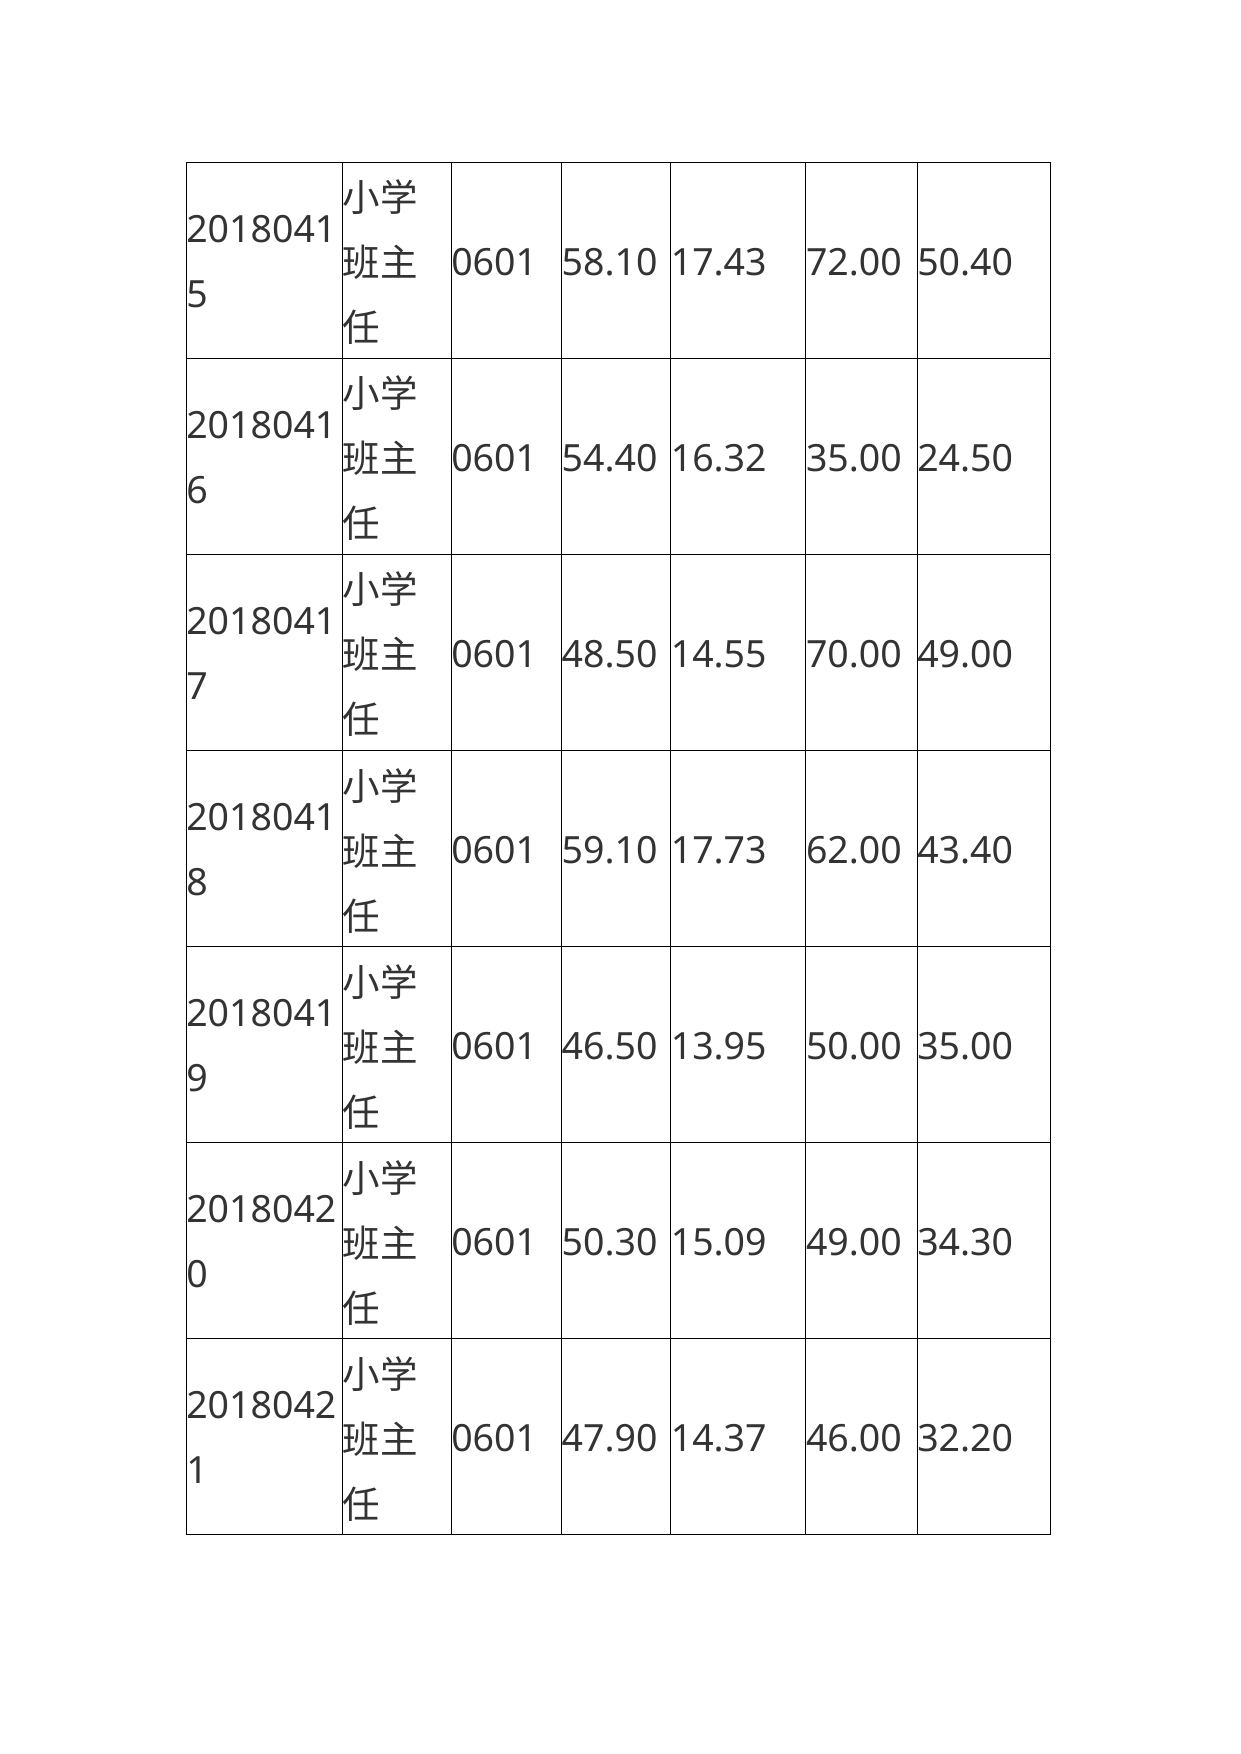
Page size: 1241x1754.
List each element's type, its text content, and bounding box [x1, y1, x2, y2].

table_cell 13.95 [671, 947, 805, 1142]
table_cell 0601 [452, 1339, 561, 1534]
table_cell 24.50 [918, 359, 1050, 554]
table_cell 59.10 [562, 751, 670, 946]
table_cell 54.40 [562, 359, 670, 554]
table_cell 0601 [452, 163, 561, 358]
table_cell 48.50 [562, 555, 670, 750]
table_cell 20180415 [187, 163, 342, 358]
table_cell 50.30 [562, 1143, 670, 1338]
table_cell 58.10 [562, 163, 670, 358]
table_cell 35.00 [806, 359, 917, 554]
table_cell 0601 [452, 359, 561, 554]
table_cell 0601 [452, 751, 561, 946]
table_cell 49.00 [806, 1143, 917, 1338]
table_cell 20180418 [187, 751, 342, 946]
table_cell 50.40 [918, 163, 1050, 358]
table_cell 35.00 [918, 947, 1050, 1142]
table_cell 15.09 [671, 1143, 805, 1338]
table_cell 小学班主任 [343, 359, 451, 554]
table_cell 14.55 [671, 555, 805, 750]
table_cell 0601 [452, 1143, 561, 1338]
table_cell 16.32 [671, 359, 805, 554]
table_cell 小学班主任 [343, 1143, 451, 1338]
table_cell 20180419 [187, 947, 342, 1142]
table_cell 62.00 [806, 751, 917, 946]
table_cell 46.00 [806, 1339, 917, 1534]
table_cell 小学班主任 [343, 555, 451, 750]
table_cell 0601 [452, 947, 561, 1142]
table_cell 17.73 [671, 751, 805, 946]
table_cell 17.43 [671, 163, 805, 358]
table_cell 小学班主任 [343, 163, 451, 358]
table_cell 47.90 [562, 1339, 670, 1534]
table_cell 70.00 [806, 555, 917, 750]
table_cell 20180417 [187, 555, 342, 750]
table_cell 小学班主任 [343, 947, 451, 1142]
table_cell 小学班主任 [343, 751, 451, 946]
table_cell 72.00 [806, 163, 917, 358]
table_cell 32.20 [918, 1339, 1050, 1534]
table_cell 20180421 [187, 1339, 342, 1534]
table_cell 20180420 [187, 1143, 342, 1338]
table_cell 43.40 [918, 751, 1050, 946]
table_cell 46.50 [562, 947, 670, 1142]
table_cell 小学班主任 [343, 1339, 451, 1534]
table_cell 14.37 [671, 1339, 805, 1534]
table_cell 34.30 [918, 1143, 1050, 1338]
table_cell 20180416 [187, 359, 342, 554]
table_cell 49.00 [918, 555, 1050, 750]
table_cell 0601 [452, 555, 561, 750]
table_cell 50.00 [806, 947, 917, 1142]
